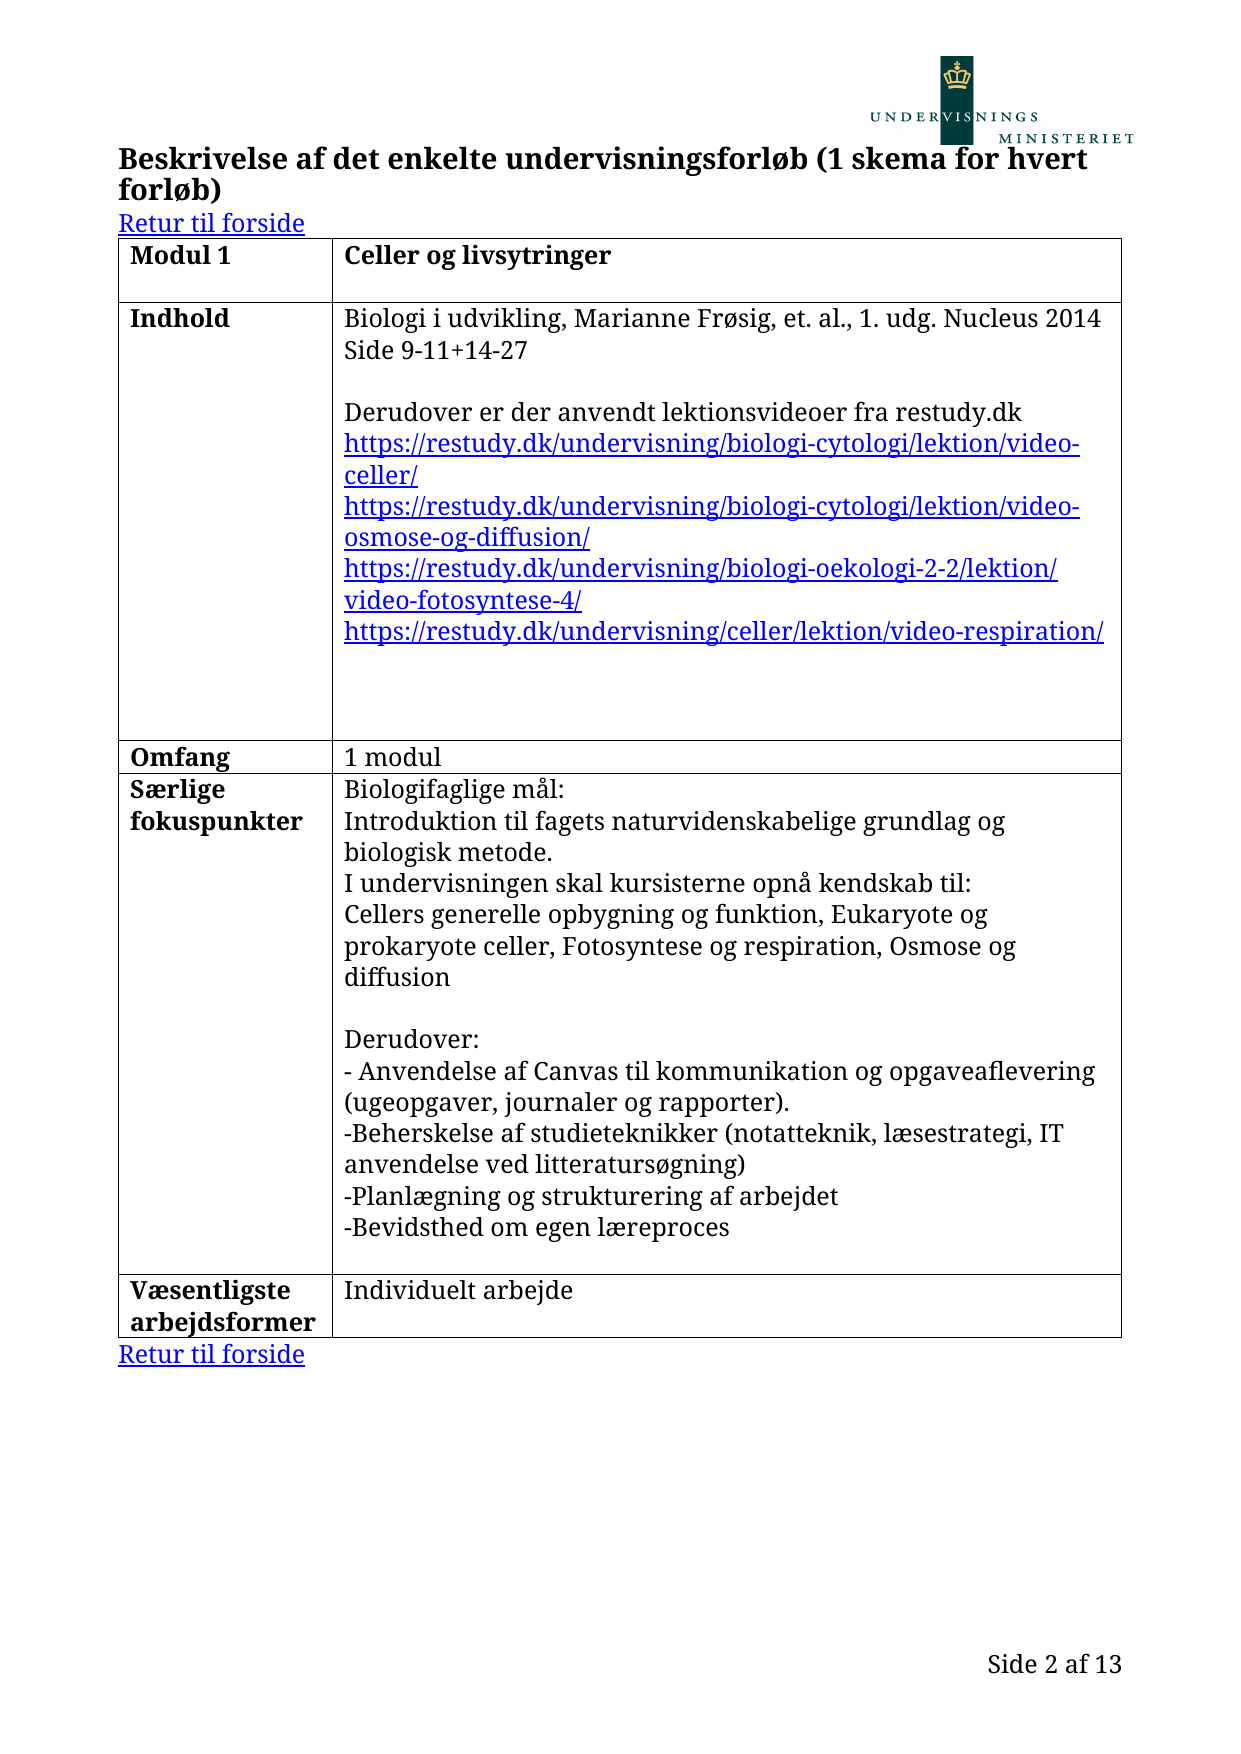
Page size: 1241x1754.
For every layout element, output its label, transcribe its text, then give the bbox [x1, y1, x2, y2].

table_cell 1 modul [333, 741, 1121, 773]
table_cell Omfang [119, 741, 332, 773]
table_header Modul 1 [119, 239, 332, 302]
table_cell Individuelt arbejde [333, 1275, 1121, 1337]
table_cell Særlige fokuspunkter [119, 774, 332, 1274]
text Retur til forside [118, 1338, 1122, 1369]
text Beskrivelse af det enkelte undervisningsforløb (1 skema for hvert forløb) [118, 131, 1122, 207]
table_cell Indhold [119, 303, 332, 740]
table_cell Biologi i udvikling, Marianne Frøsig, et. al., 1. udg. Nucleus 2014 Side 9-11+14-27 Derudover er der anvendt lektionsvideoer fra restudy.dk https://restudy.dk/undervisning/biologi-cytologi/lektion/video-celler/ https://restudy.dk/undervisning/biologi-cytologi/lektion/video-osmose-og-diffusion/ https://restudy.dk/undervisning/biologi-oekologi-2-2/lektion/video-fotosyntese-4/ https://restudy.dk/undervisning/celler/lektion/video-respiration/ [333, 303, 1121, 740]
table_header Celler og livsytringer [333, 239, 1121, 302]
text Retur til forside [118, 207, 1122, 238]
picture [871, 56, 1134, 145]
table_cell Biologifaglige mål: Introduktion til fagets naturvidenskabelige grundlag og biologisk metode. I undervisningen skal kursisterne opnå kendskab til: Cellers generelle opbygning og funktion, Eukaryote og prokaryote celler, Fotosyntese og respiration, Osmose og diffusion Derudover: - Anvendelse af Canvas til kommunikation og opgaveaflevering (ugeopgaver, journaler og rapporter). -Beherskelse af studieteknikker (notatteknik, læsestrategi, IT anvendelse ved litteratursøgning) -Planlægning og strukturering af arbejdet -Bevidsthed om egen læreproces [333, 774, 1121, 1274]
table_cell Væsentligste arbejdsformer [119, 1275, 332, 1337]
